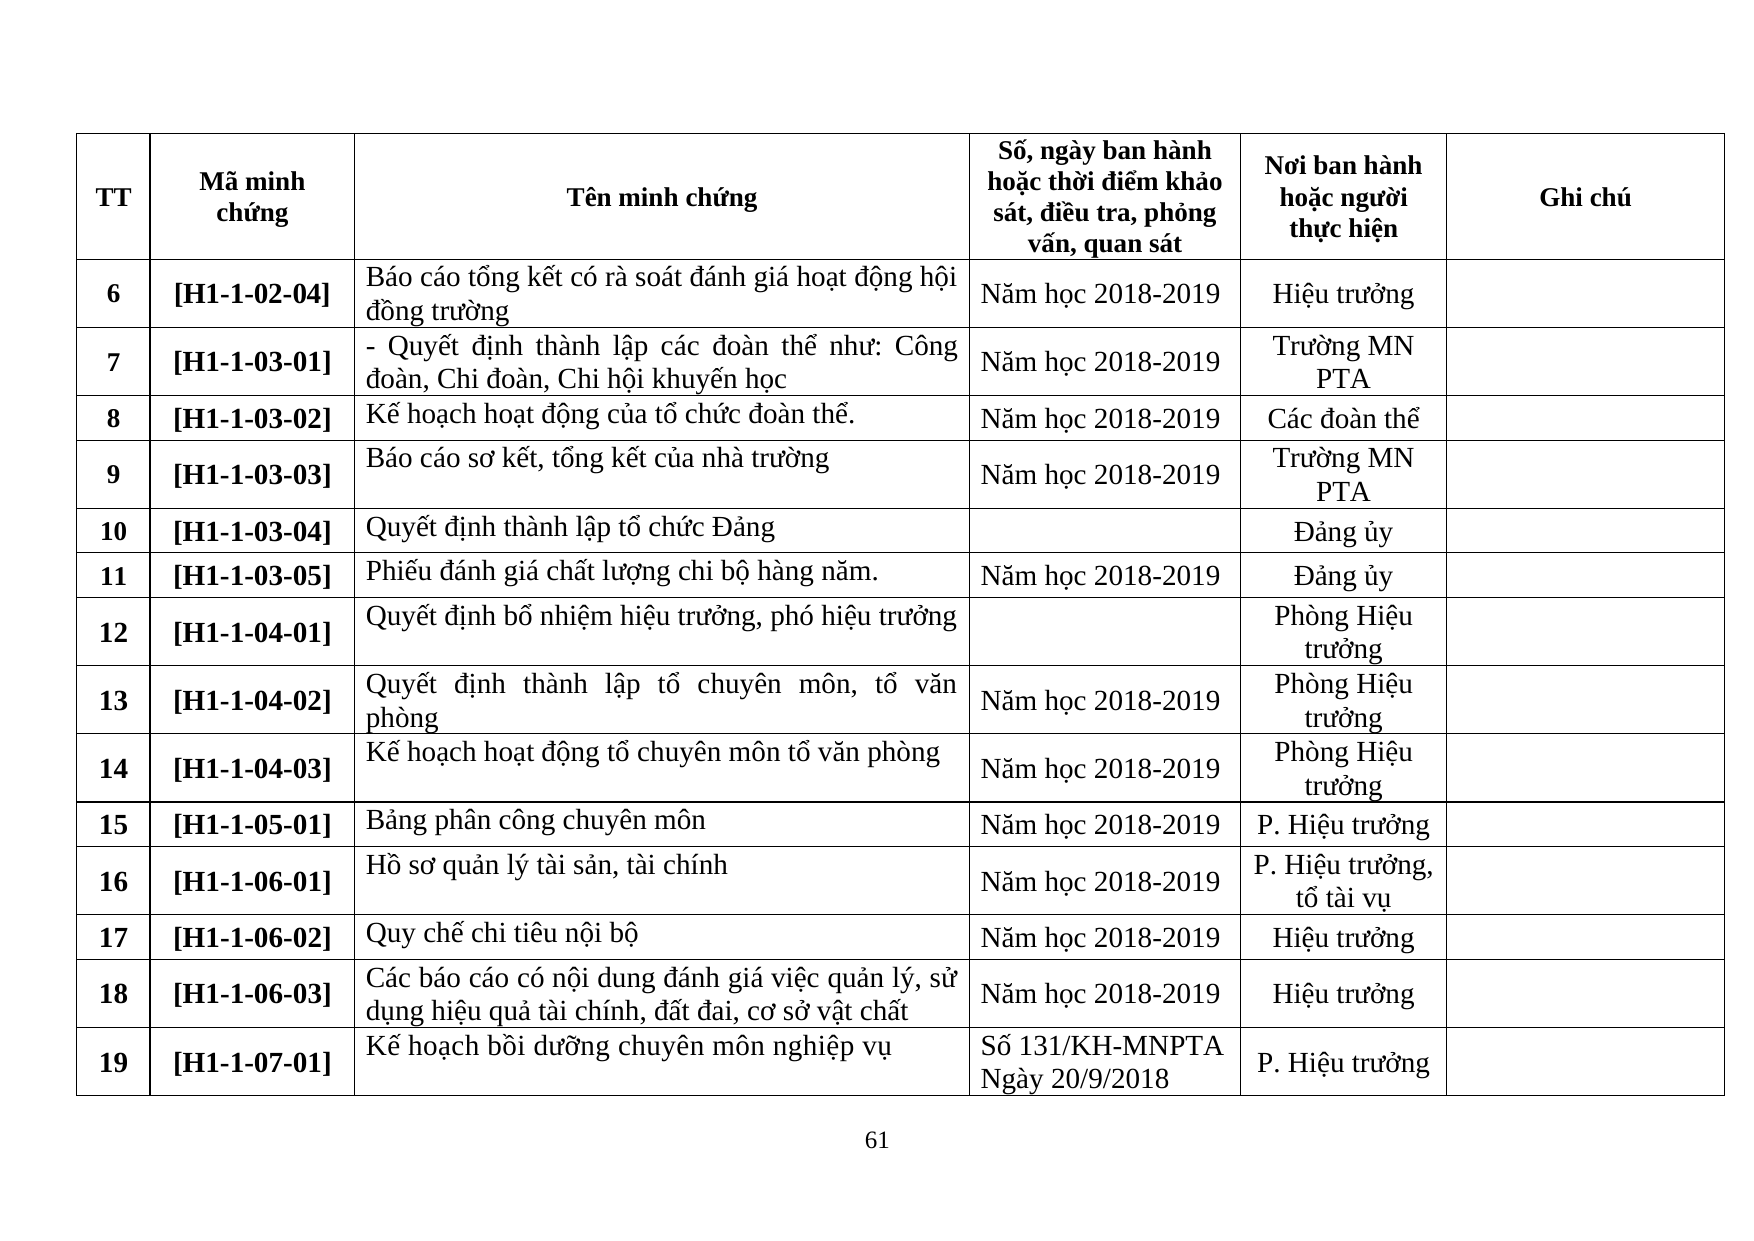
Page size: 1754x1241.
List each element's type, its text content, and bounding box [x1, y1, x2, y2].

table_cell [970, 509, 1240, 552]
table_cell 8 [77, 396, 149, 439]
table_cell [H1-1-03-04] [151, 509, 354, 552]
table_cell [1447, 553, 1724, 597]
table_cell Năm học 2018-2019 [970, 260, 1240, 327]
table_cell [H1-1-04-03] [151, 734, 354, 801]
table_header Tên minh chứng [355, 134, 969, 258]
table_cell 6 [77, 260, 149, 327]
table_cell [H1-1-05-01] [151, 803, 354, 846]
table_cell [1447, 598, 1724, 665]
table_cell [H1-1-03-02] [151, 396, 354, 439]
table_cell [1447, 328, 1724, 395]
table_cell Phiếu đánh giá chất lượng chi bộ hàng năm. [355, 553, 969, 597]
table_cell 17 [77, 915, 149, 959]
table_cell [H1-1-03-05] [151, 553, 354, 597]
table_cell Năm học 2018-2019 [970, 847, 1240, 914]
table_header Ghi chú [1447, 134, 1724, 258]
table_cell [H1-1-03-03] [151, 441, 354, 508]
table_cell Kế hoạch bồi dưỡng chuyên môn nghiệp vụ [355, 1028, 969, 1095]
table_cell Đảng ủy [1241, 509, 1446, 552]
table_cell P. Hiệu trưởng, tổ tài vụ [1241, 847, 1446, 914]
table_cell 12 [77, 598, 149, 665]
table_cell Năm học 2018-2019 [970, 553, 1240, 597]
table_cell 9 [77, 441, 149, 508]
table_cell [1447, 1028, 1724, 1095]
table_cell 18 [77, 960, 149, 1027]
table_cell 11 [77, 553, 149, 597]
table_cell Số 131/KH-MNPTA Ngày 20/9/2018 [970, 1028, 1240, 1095]
table_cell Các báo cáo có nội dung đánh giá việc quản lý, sử dụng hiệu quả tài chính, đất đai, cơ sở vật chất [355, 960, 969, 1027]
table_cell - Quyết định thành lập các đoàn thể như: Công đoàn, Chi đoàn, Chi hội khuyến học [355, 328, 969, 395]
table_cell Hồ sơ quản lý tài sản, tài chính [355, 847, 969, 914]
table_cell Báo cáo tổng kết có rà soát đánh giá hoạt động hội đồng trường [355, 260, 969, 327]
table_cell Phòng Hiệu trưởng [1241, 598, 1446, 665]
table_header Số, ngày ban hành hoặc thời điểm khảo sát, điều tra, phỏng vấn, quan sát [970, 134, 1240, 258]
table_header TT [77, 134, 149, 258]
table_cell Năm học 2018-2019 [970, 396, 1240, 439]
table_cell Năm học 2018-2019 [970, 328, 1240, 395]
table_cell PTA [1241, 441, 1446, 508]
table_cell Quyết định thành lập tổ chức Đảng [355, 509, 969, 552]
table_cell 10 [77, 509, 149, 552]
table_cell [H1-1-04-02] [151, 666, 354, 733]
table_cell 13 [77, 666, 149, 733]
table_cell Năm học 2018-2019 [970, 915, 1240, 959]
table_cell [H1-1-06-03] [151, 960, 354, 1027]
table_cell Kế hoạch hoạt động tổ chuyên môn tổ văn phòng [355, 734, 969, 801]
table_cell Hiệu trưởng [1241, 915, 1446, 959]
table_cell [H1-1-06-01] [151, 847, 354, 914]
table_cell [H1-1-03-01] [151, 328, 354, 395]
table_cell Năm học 2018-2019 [970, 441, 1240, 508]
table_cell [H1-1-07-01] [151, 1028, 354, 1095]
table_cell [1447, 441, 1724, 508]
table_cell Quy chế chi tiêu nội bộ [355, 915, 969, 959]
table_cell 7 [77, 328, 149, 395]
table_cell [1447, 960, 1724, 1027]
table_cell [1447, 803, 1724, 846]
table_cell PTA [1241, 328, 1446, 395]
table_cell 16 [77, 847, 149, 914]
table_cell [1447, 915, 1724, 959]
table_cell Năm học 2018-2019 [970, 803, 1240, 846]
table_cell Đảng ủy [1241, 553, 1446, 597]
table_cell 19 [77, 1028, 149, 1095]
table_cell 14 [77, 734, 149, 801]
table_cell Quyết định bổ nhiệm hiệu trưởng, phó hiệu trưởng [355, 598, 969, 665]
table_cell [1447, 509, 1724, 552]
table_cell Kế hoạch hoạt động của tổ chức đoàn thể. [355, 396, 969, 439]
table_cell Phòng Hiệu trưởng [1241, 666, 1446, 733]
table_cell Hiệu trưởng [1241, 260, 1446, 327]
table_header Nơi ban hành hoặc người thực hiện [1241, 134, 1446, 258]
table_cell [H1-1-02-04] [151, 260, 354, 327]
table_cell [1447, 666, 1724, 733]
table_cell P. Hiệu trưởng [1241, 803, 1446, 846]
table_cell [970, 598, 1240, 665]
table_cell [1447, 260, 1724, 327]
table_cell P. Hiệu trưởng [1241, 1028, 1446, 1095]
table_cell Năm học 2018-2019 [970, 960, 1240, 1027]
table_cell [1447, 734, 1724, 801]
table_cell Năm học 2018-2019 [970, 734, 1240, 801]
table_cell Báo cáo sơ kết, tổng kết của nhà trường [355, 441, 969, 508]
table_cell Các đoàn thể [1241, 396, 1446, 439]
table_cell [1447, 847, 1724, 914]
table_cell Phòng Hiệu trưởng [1241, 734, 1446, 801]
table_cell [1447, 396, 1724, 439]
table_cell Quyết định thành lập tổ chuyên môn, tổ văn phòng [355, 666, 969, 733]
table_header Mã minh chứng [151, 134, 354, 258]
table_cell Năm học 2018-2019 [970, 666, 1240, 733]
table_cell [H1-1-06-02] [151, 915, 354, 959]
table_cell Bảng phân công chuyên môn [355, 803, 969, 846]
table_cell [H1-1-04-01] [151, 598, 354, 665]
table_cell 15 [77, 803, 149, 846]
table_cell Hiệu trưởng [1241, 960, 1446, 1027]
